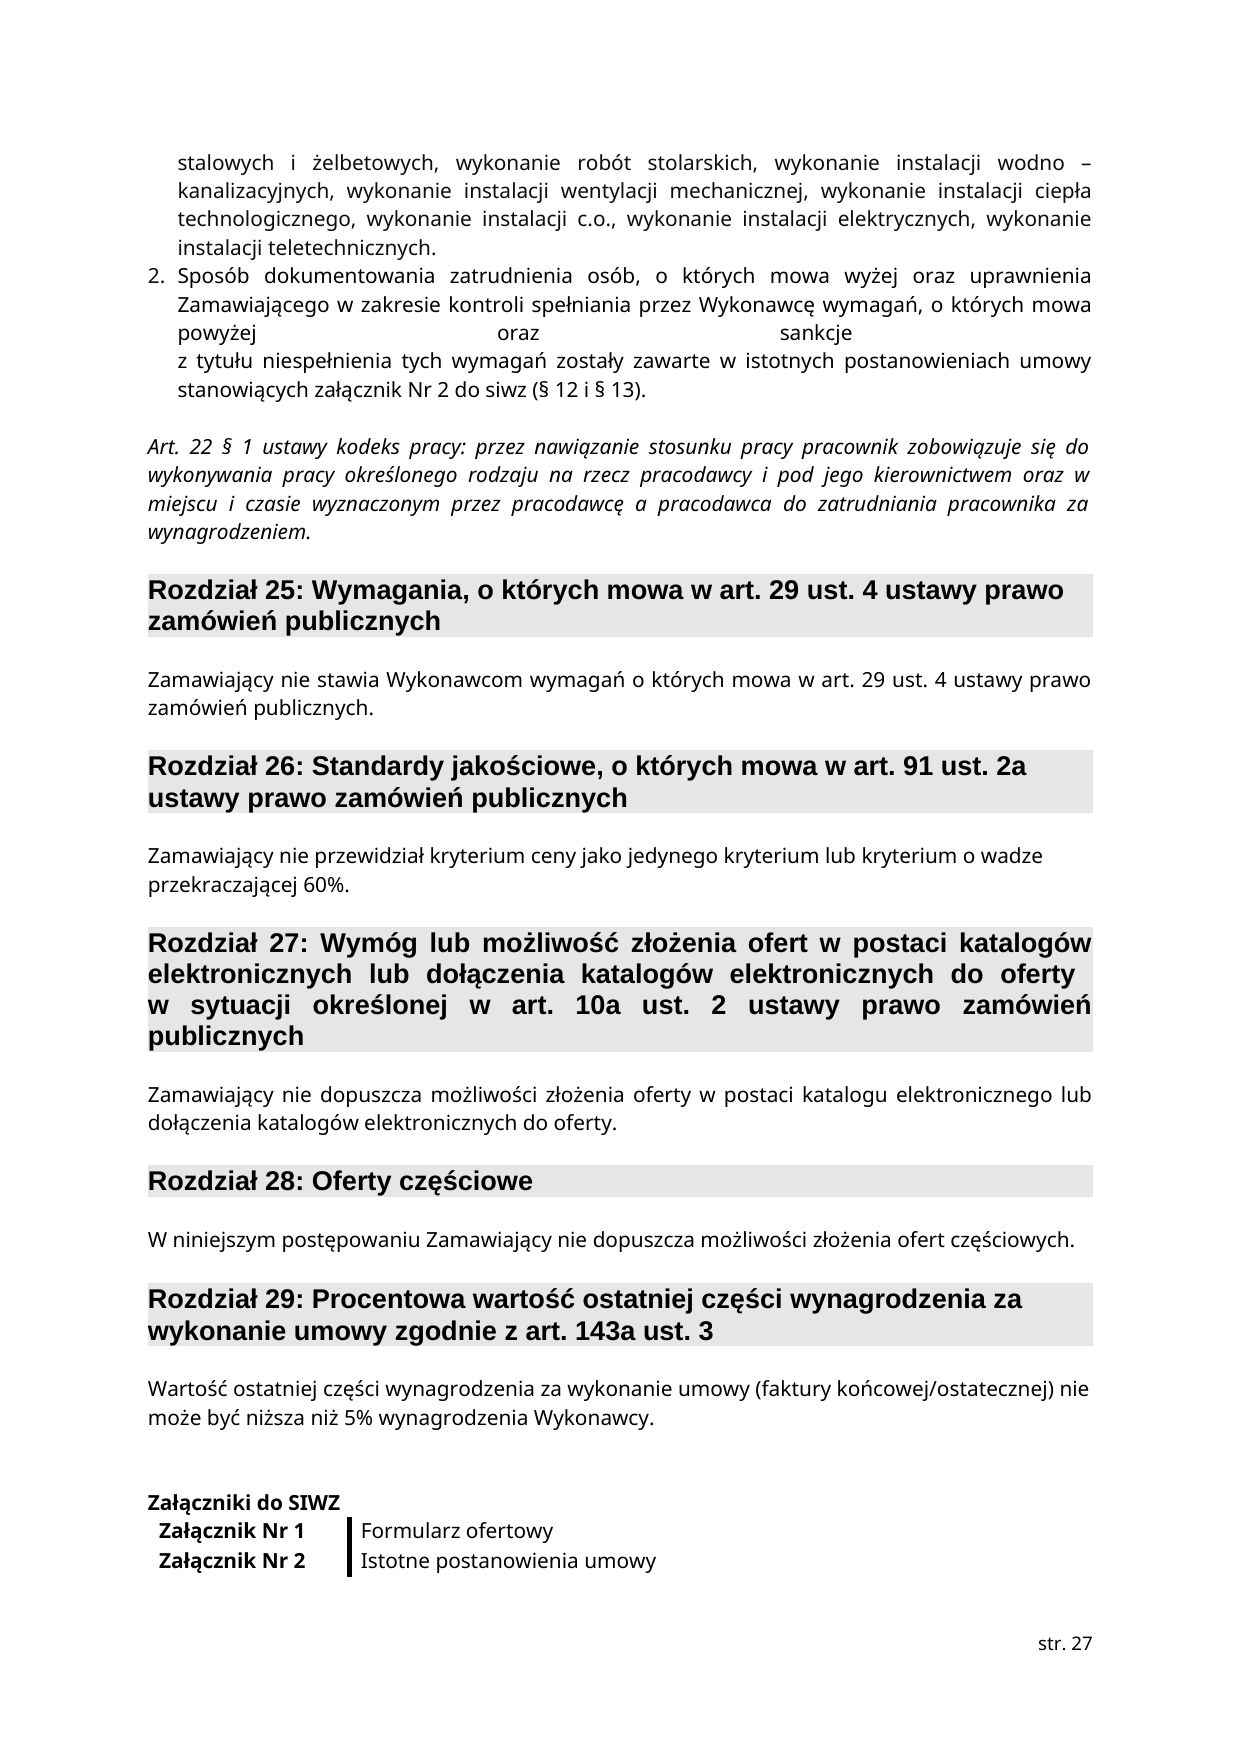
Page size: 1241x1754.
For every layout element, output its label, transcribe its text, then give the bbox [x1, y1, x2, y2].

table_header Formularz ofertowy [352, 1517, 1093, 1547]
subtitle Rozdział 27: Wymóg lub możliwość złożenia ofert w postaci katalogów elektronicznych lub dołączenia katalogów elektronicznych do oferty w sytuacji określonej w art. 10a ust. 2 ustawy prawo zamówień publicznych [148, 927, 1093, 1052]
text Zamawiający nie stawia Wykonawcom wymagań o których mowa w art. 29 ust. 4 ustawy prawo zamówień publicznych. [148, 665, 1093, 722]
text Zamawiający nie przewidział kryterium ceny jako jedynego kryterium lub kryterium o wadze przekraczającej 60%. [148, 841, 1093, 898]
subtitle Rozdział 29: Procentowa wartość ostatniej części wynagrodzenia za wykonanie umowy zgodnie z art. 143a ust. 3 [148, 1283, 1093, 1346]
list Sposób dokumentowania zatrudnienia osób, o których mowa wyżej oraz uprawnienia Zamawiającego w zakresie kontroli spełniania przez Wykonawcę wymagań, o których mowa powyżej oraz sankcje z tytułu niespełnienia tych wymagań zostały zawarte w istotnych postanowieniach umowy stanowiących załącznik Nr 2 do siwz (§ 12 i § 13). [148, 261, 1093, 403]
text Załączniki do SIWZ [148, 1488, 1093, 1517]
text Wartość ostatniej części wynagrodzenia za wykonanie umowy (faktury końcowej/ostatecznej) nie może być niższa niż 5% wynagrodzenia Wykonawcy. [148, 1374, 1093, 1431]
subtitle Rozdział 25: Wymagania, o których mowa w art. 29 ust. 4 ustawy prawo zamówień publicznych [148, 574, 1093, 637]
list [148, 148, 1093, 261]
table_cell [148, 1547, 347, 1577]
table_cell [352, 1547, 1093, 1577]
subtitle Rozdział 26: Standardy jakościowe, o których mowa w art. 91 ust. 2a ustawy prawo zamówień publicznych [148, 750, 1093, 813]
table_header Załącznik Nr 1 [148, 1517, 347, 1547]
text W niniejszym postępowaniu Zamawiający nie dopuszcza możliwości złożenia ofert częściowych. [148, 1225, 1093, 1253]
subtitle Rozdział 28: Oferty częściowe [148, 1165, 1093, 1197]
text Zamawiający nie dopuszcza możliwości złożenia oferty w postaci katalogu elektronicznego lub dołączenia katalogów elektronicznych do oferty. [148, 1080, 1093, 1137]
text Art. 22 § 1 ustawy kodeks pracy: przez nawiązanie stosunku pracy pracownik zobowiązuje się do wykonywania pracy określonego rodzaju na rzecz pracodawcy i pod jego kierownictwem oraz w miejscu i czasie wyznaczonym przez pracodawcę a pracodawca do zatrudniania pracownika za wynagrodzeniem. [148, 432, 1093, 546]
